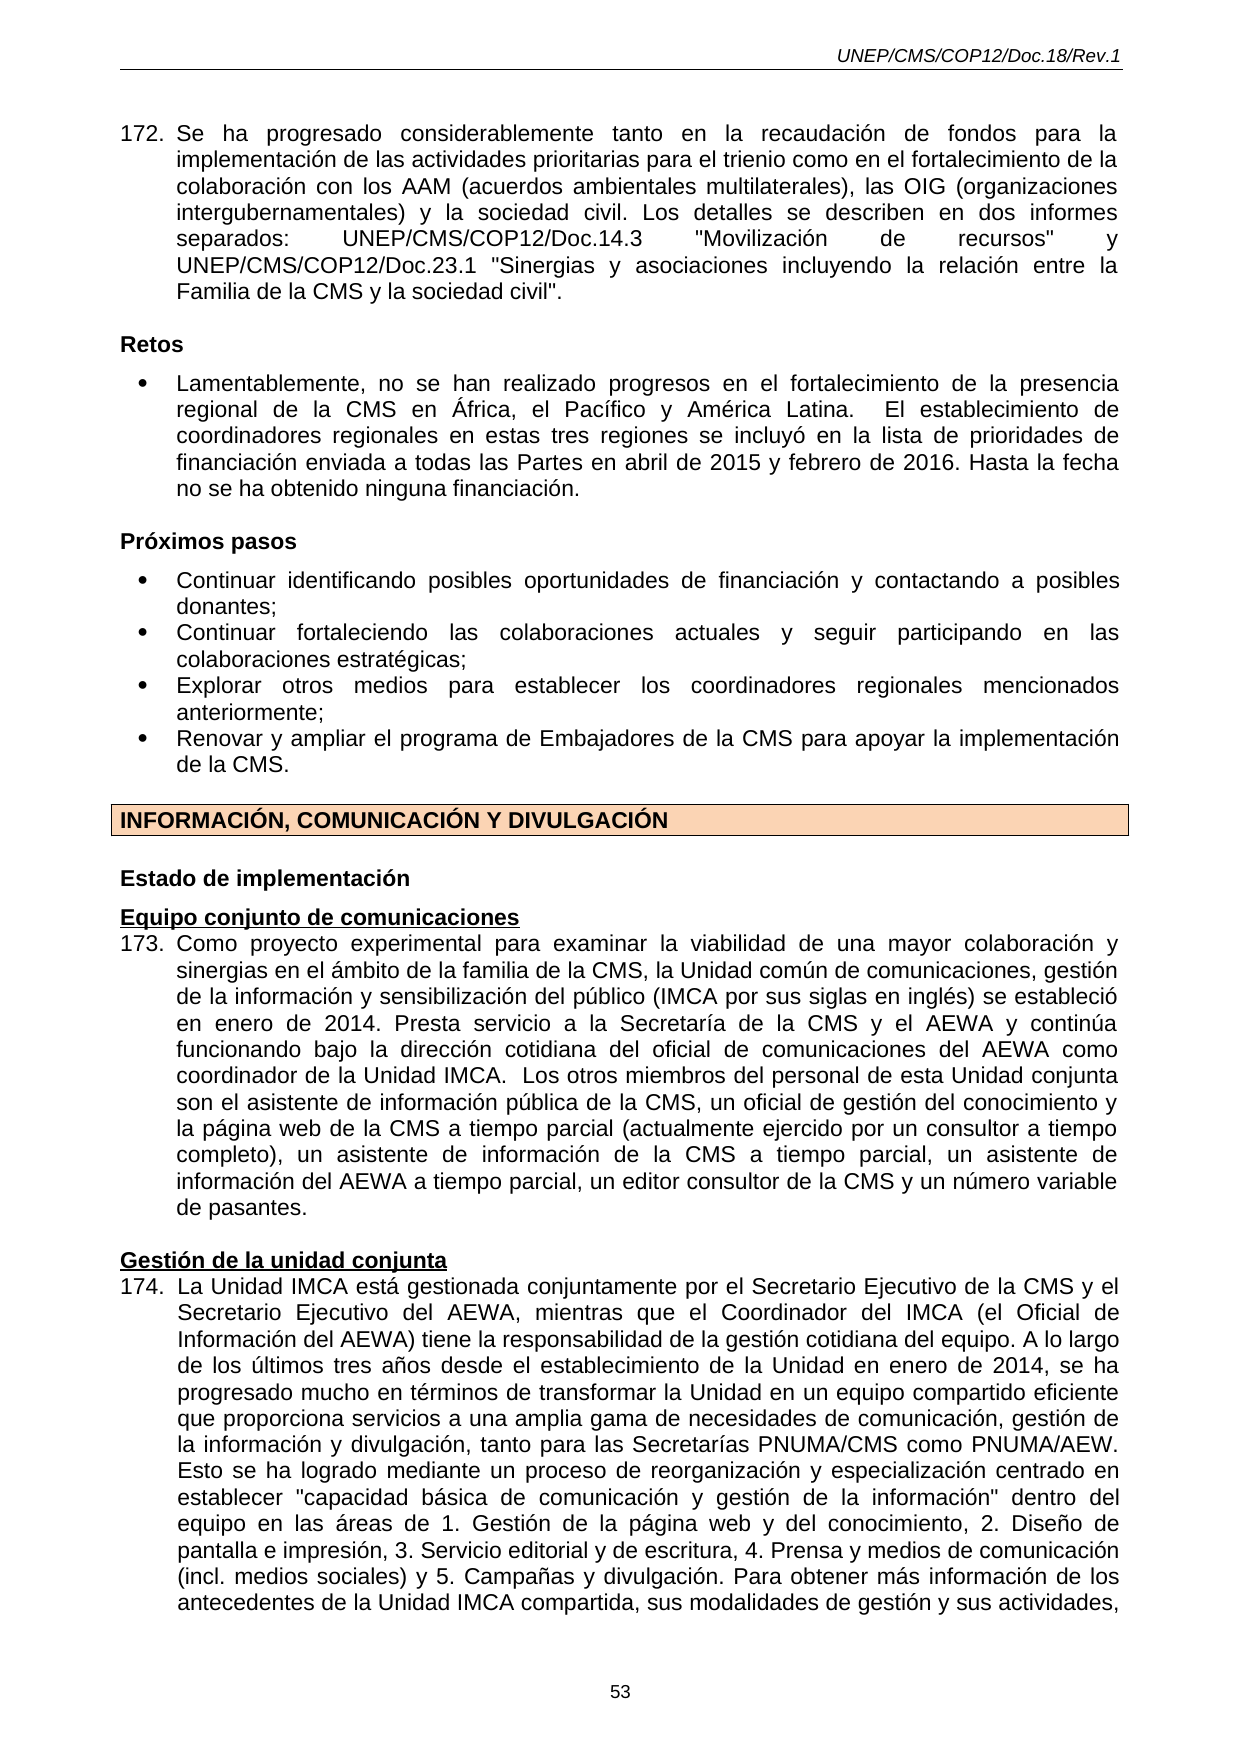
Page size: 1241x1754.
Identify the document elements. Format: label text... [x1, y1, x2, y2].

list Lamentablemente, no se han realizado progresos en el fortalecimiento de la presencia regional de la CMS en África, el Pacífico y América Latina. El establecimiento de coordinadores regionales en estas tres regiones se incluyó en la lista de prioridades de financiación enviada a todas las Partes en abril de 2015 y febrero de 2016. Hasta la fecha no se ha obtenido ninguna financiación. [139, 370, 1120, 501]
text Equipo conjunto de comunicaciones [120, 904, 1119, 930]
list Continuar identificando posibles oportunidades de financiación y contactando a posibles donantes; [139, 567, 1120, 619]
text Retos [120, 331, 1119, 357]
list Como proyecto experimental para examinar la viabilidad de una mayor colaboración y sinergias en el ámbito de la familia de la CMS, la Unidad común de comunicaciones, gestión de la información y sensibilización del público (IMCA por sus siglas en inglés) se estableció en enero de 2014. Presta servicio a la Secretaría de la CMS y el AEWA y continúa funcionando bajo la dirección cotidiana del oficial de comunicaciones del AEWA como coordinador de la Unidad IMCA. Los otros miembros del personal de esta Unidad conjunta son el asistente de información pública de la CMS, un oficial de gestión del conocimiento y la página web de la CMS a tiempo parcial (actualmente ejercido por un consultor a tiempo completo), un asistente de información de la CMS a tiempo parcial, un asistente de información del AEWA a tiempo parcial, un editor consultor de la CMS y un número variable de pasantes. [120, 930, 1119, 1220]
list Se ha progresado considerablemente tanto en la recaudación de fondos para la implementación de las actividades prioritarias para el trienio como en el fortalecimiento de la colaboración con los AAM (acuerdos ambientales multilaterales), las OIG (organizaciones intergubernamentales) y la sociedad civil. Los detalles se describen en dos informes separados: UNEP/CMS/COP12/Doc.14.3 "Movilización de recursos" y UNEP/CMS/COP12/Doc.23.1 "Sinergias y asociaciones incluyendo la relación entre la Familia de la CMS y la sociedad civil". [120, 120, 1118, 304]
text Gestión de la unidad conjunta [120, 1247, 1120, 1273]
text INFORMACIÓN, COMUNICACIÓN Y DIVULGACIÓN [112, 805, 1128, 835]
list Explorar otros medios para establecer los coordinadores regionales mencionados anteriormente; [139, 672, 1120, 725]
text Estado de implementación [120, 865, 1120, 892]
list Continuar fortaleciendo las colaboraciones actuales y seguir participando en las colaboraciones estratégicas; [139, 619, 1120, 672]
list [120, 1273, 1120, 1616]
text Próximos pasos [120, 528, 1119, 554]
list Renovar y ampliar el programa de Embajadores de la CMS para apoyar la implementación de la CMS. [139, 725, 1120, 777]
